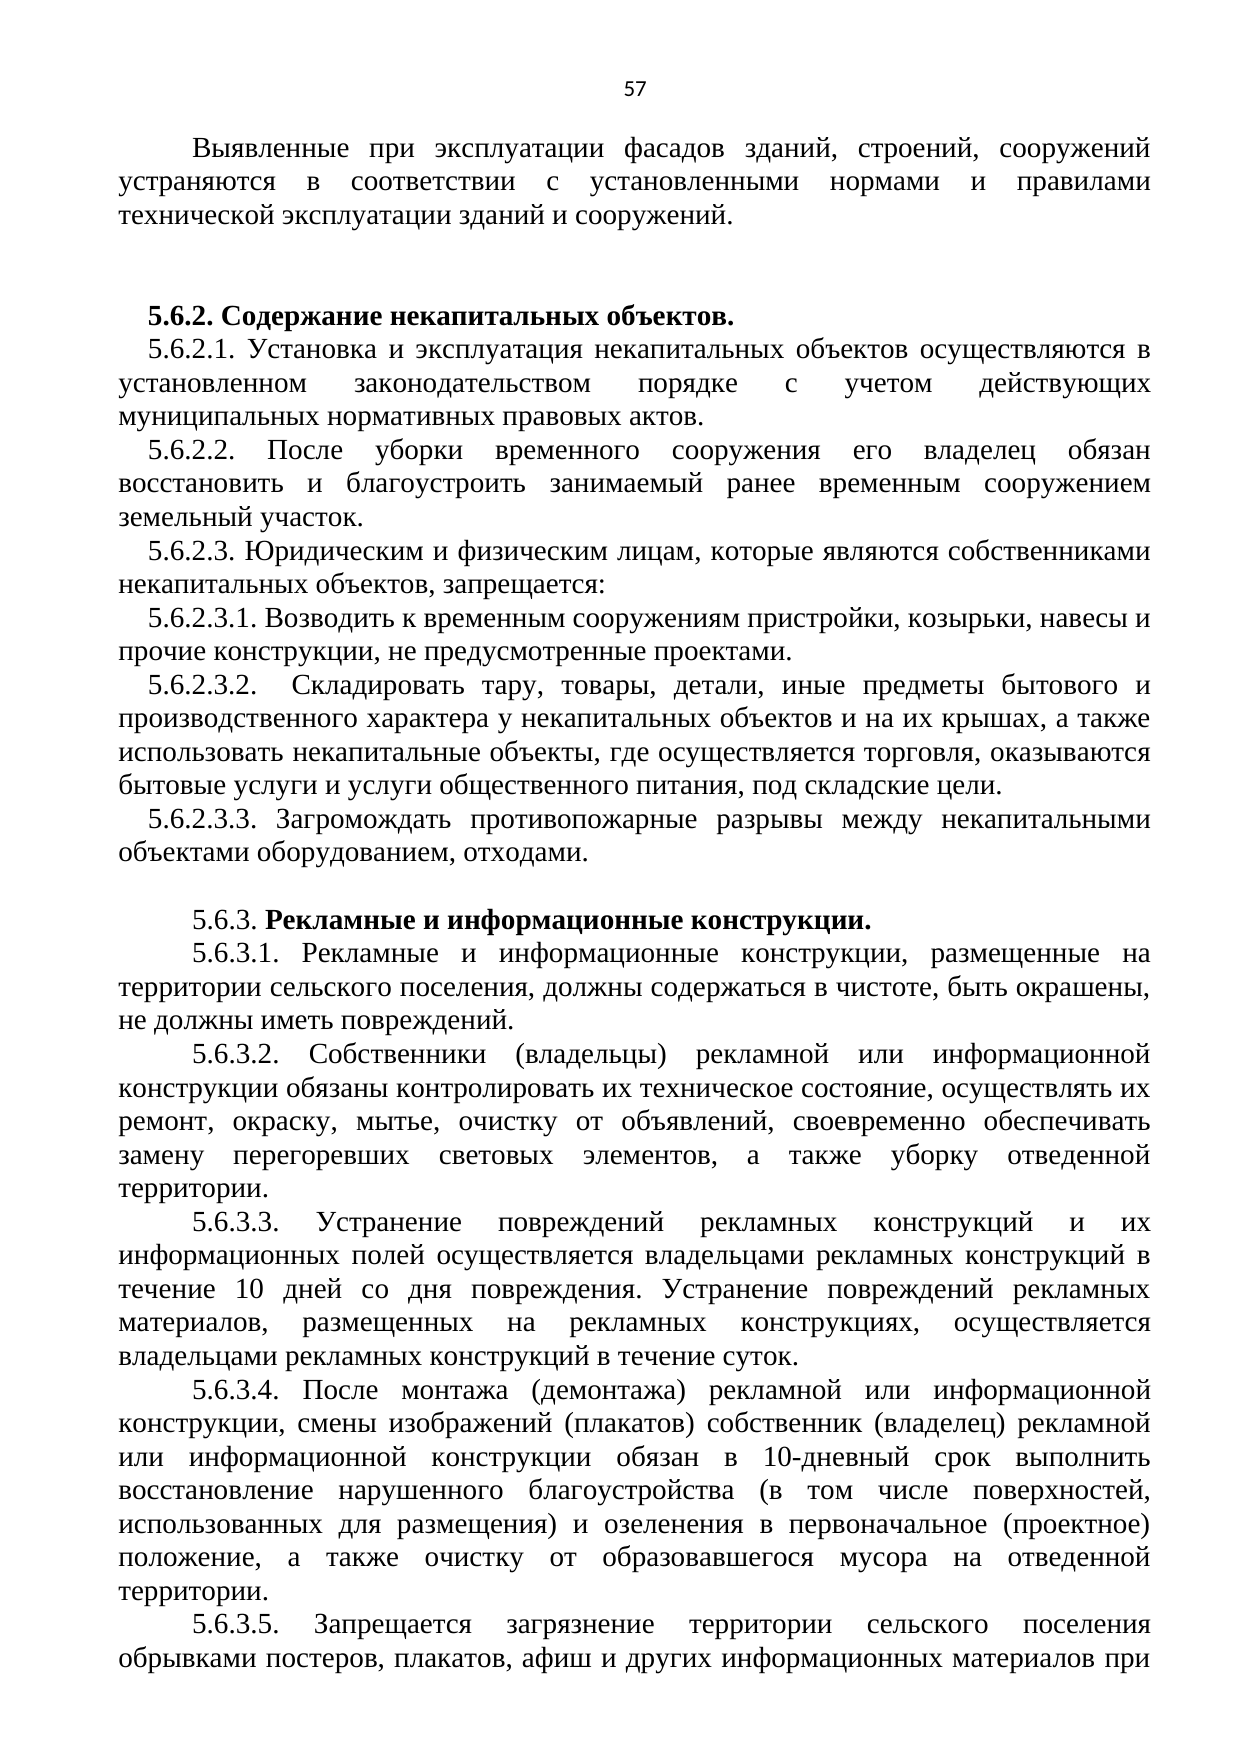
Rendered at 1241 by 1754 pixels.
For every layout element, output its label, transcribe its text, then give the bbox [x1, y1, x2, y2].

text 5.6.2.3. Юридическим и физическим лицам, которые являются собственниками некапитальных объектов, запрещается: [118, 533, 1152, 600]
text Выявленные при эксплуатации фасадов зданий, строений, сооружений устраняются в соответствии с установленными нормами и правилами технической эксплуатации зданий и сооружений. [118, 130, 1152, 231]
text 5.6.3.2. Собственники (владельцы) рекламной или информационной конструкции обязаны контролировать их техническое состояние, осуществлять их ремонт, окраску, мытье, очистку от объявлений, своевременно обеспечивать замену перегоревших световых элементов, а также уборку отведенной территории. [118, 1036, 1152, 1204]
text 5.6.3.3. Устранение повреждений рекламных конструкций и их информационных полей осуществляется владельцами рекламных конструкций в течение 10 дней со дня повреждения. Устранение повреждений рекламных материалов, размещенных на рекламных конструкциях, осуществляется владельцами рекламных конструкций в течение суток. [118, 1204, 1152, 1372]
text 5.6.2.3.3. Загромождать противопожарные разрывы между некапитальными объектами оборудованием, отходами. [118, 801, 1152, 868]
text 5.6.2.1. Установка и эксплуатация некапитальных объектов осуществляются в установленном законодательством порядке с учетом действующих муниципальных нормативных правовых актов. [118, 331, 1152, 432]
text 5.6.3.1. Рекламные и информационные конструкции, размещенные на территории сельского поселения, должны содержаться в чистоте, быть окрашены, не должны иметь повреждений. [118, 935, 1152, 1036]
text 5.6.2. Содержание некапитальных объектов. [118, 298, 1152, 331]
text 5.6.2.3.2. Складировать тару, товары, детали, иные предметы бытового и производственного характера у некапитальных объектов и на их крышах, а также использовать некапитальные объекты, где осуществляется торговля, оказываются бытовые услуги и услуги общественного питания, под складские цели. [118, 667, 1152, 801]
text 5.6.3.4. После монтажа (демонтажа) рекламной или информационной конструкции, смены изображений (плакатов) собственник (владелец) рекламной или информационной конструкции обязан в 10-дневный срок выполнить восстановление нарушенного благоустройства (в том числе поверхностей, использованных для размещения) и озеленения в первоначальное (проектное) положение, а также очистку от образовавшегося мусора на отведенной территории. [118, 1372, 1152, 1607]
text 5.6.2.2. После уборки временного сооружения его владелец обязан восстановить и благоустроить занимаемый ранее временным сооружением земельный участок. [118, 432, 1152, 533]
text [118, 1607, 1152, 1674]
text 5.6.3. Рекламные и информационные конструкции. [118, 902, 1152, 935]
text 5.6.2.3.1. Возводить к временным сооружениям пристройки, козырьки, навесы и прочие конструкции, не предусмотренные проектами. [118, 600, 1152, 667]
